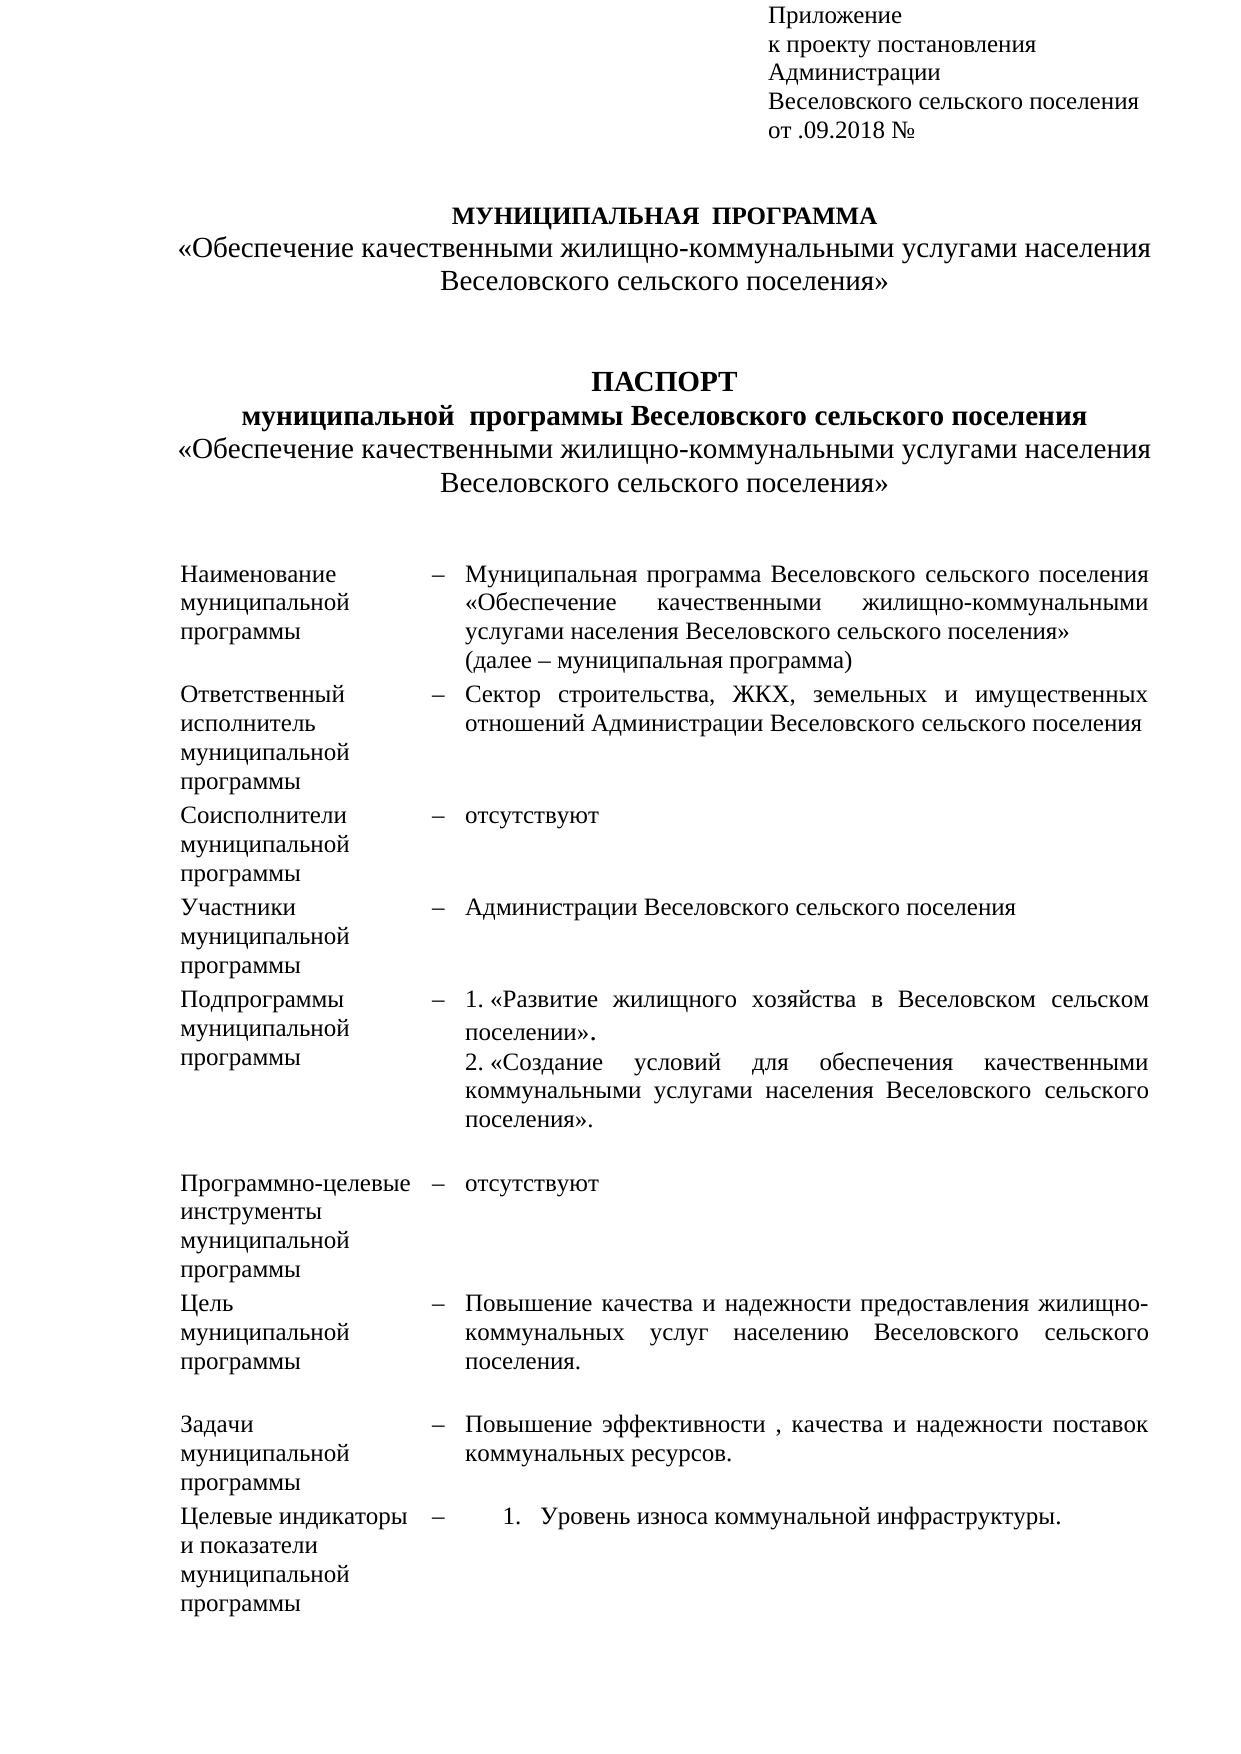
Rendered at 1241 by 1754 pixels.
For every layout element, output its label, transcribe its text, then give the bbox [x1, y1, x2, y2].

text от .09.2018 № [768, 115, 1152, 144]
text муниципальной программы Веселовского сельского поселения [177, 398, 1152, 431]
table_cell – [429, 677, 462, 797]
text «Обеспечение качественными жилищно-коммунальными услугами населения Веселовского сельского поселения» [177, 431, 1152, 498]
text Приложение [768, 0, 1152, 29]
table_cell Ответственный исполнитель муниципальной программы [177, 677, 429, 797]
table_header – [429, 556, 462, 677]
table_cell Повышение качества и надежности предоставления жилищно-коммунальных услуг населению Веселовского сельского поселения. [462, 1286, 1152, 1406]
table_cell – [429, 798, 462, 889]
table_cell Программно-целевые инструменты муниципальной программы [177, 1165, 429, 1286]
table_cell 1. «Развитие жилищного хозяйства в Веселовском сельском поселении». 2. «Создание условий для обеспечения качественными коммунальными услугами населения Веселовского сельского поселения». [462, 982, 1152, 1165]
text Веселовского сельского поселения [768, 86, 1152, 115]
table_cell отсутствуют [462, 1165, 1152, 1286]
table_header Наименование муниципальной программы [177, 556, 429, 677]
table_cell отсутствуют [462, 798, 1152, 889]
text к проекту постановления Администрации [768, 29, 1152, 86]
table_cell – [429, 1499, 462, 1619]
table_cell – [429, 1165, 462, 1286]
table_cell Целевые индикаторы и показатели муниципальной программы [177, 1499, 429, 1619]
table_cell Соисполнители муниципальной программы [177, 798, 429, 889]
table_cell Участники муниципальной программы [177, 890, 429, 982]
table_cell Цель муниципальной программы [177, 1286, 429, 1406]
table_cell Подпрограммы муниципальной программы [177, 982, 429, 1165]
table_cell – [429, 1406, 462, 1498]
table_cell Сектор строительства, ЖКХ, земельных и имущественных отношений Администрации Веселовского сельского поселения [462, 677, 1152, 797]
table_cell Повышение эффективности , качества и надежности поставок коммунальных ресурсов. [462, 1406, 1152, 1498]
table_cell Задачи муниципальной программы [177, 1406, 429, 1498]
text «Обеспечение качественными жилищно-коммунальными услугами населения Веселовского сельского поселения» [177, 230, 1152, 297]
table_cell – [429, 1286, 462, 1406]
table_header Муниципальная программа Веселовского сельского поселения «Обеспечение качественными жилищно-коммунальными услугами населения Веселовского сельского поселения» (далее – муниципальная программа) [462, 556, 1152, 677]
table_cell – [429, 890, 462, 982]
text ПАСПОРТ [177, 364, 1152, 398]
text МУНИЦИПАЛЬНАЯ ПРОГРАММА [177, 201, 1152, 230]
table_cell – [429, 982, 462, 1165]
table_cell Администрации Веселовского сельского поселения [462, 890, 1152, 982]
table_cell Уровень износа коммунальной инфраструктуры. [462, 1499, 1152, 1619]
